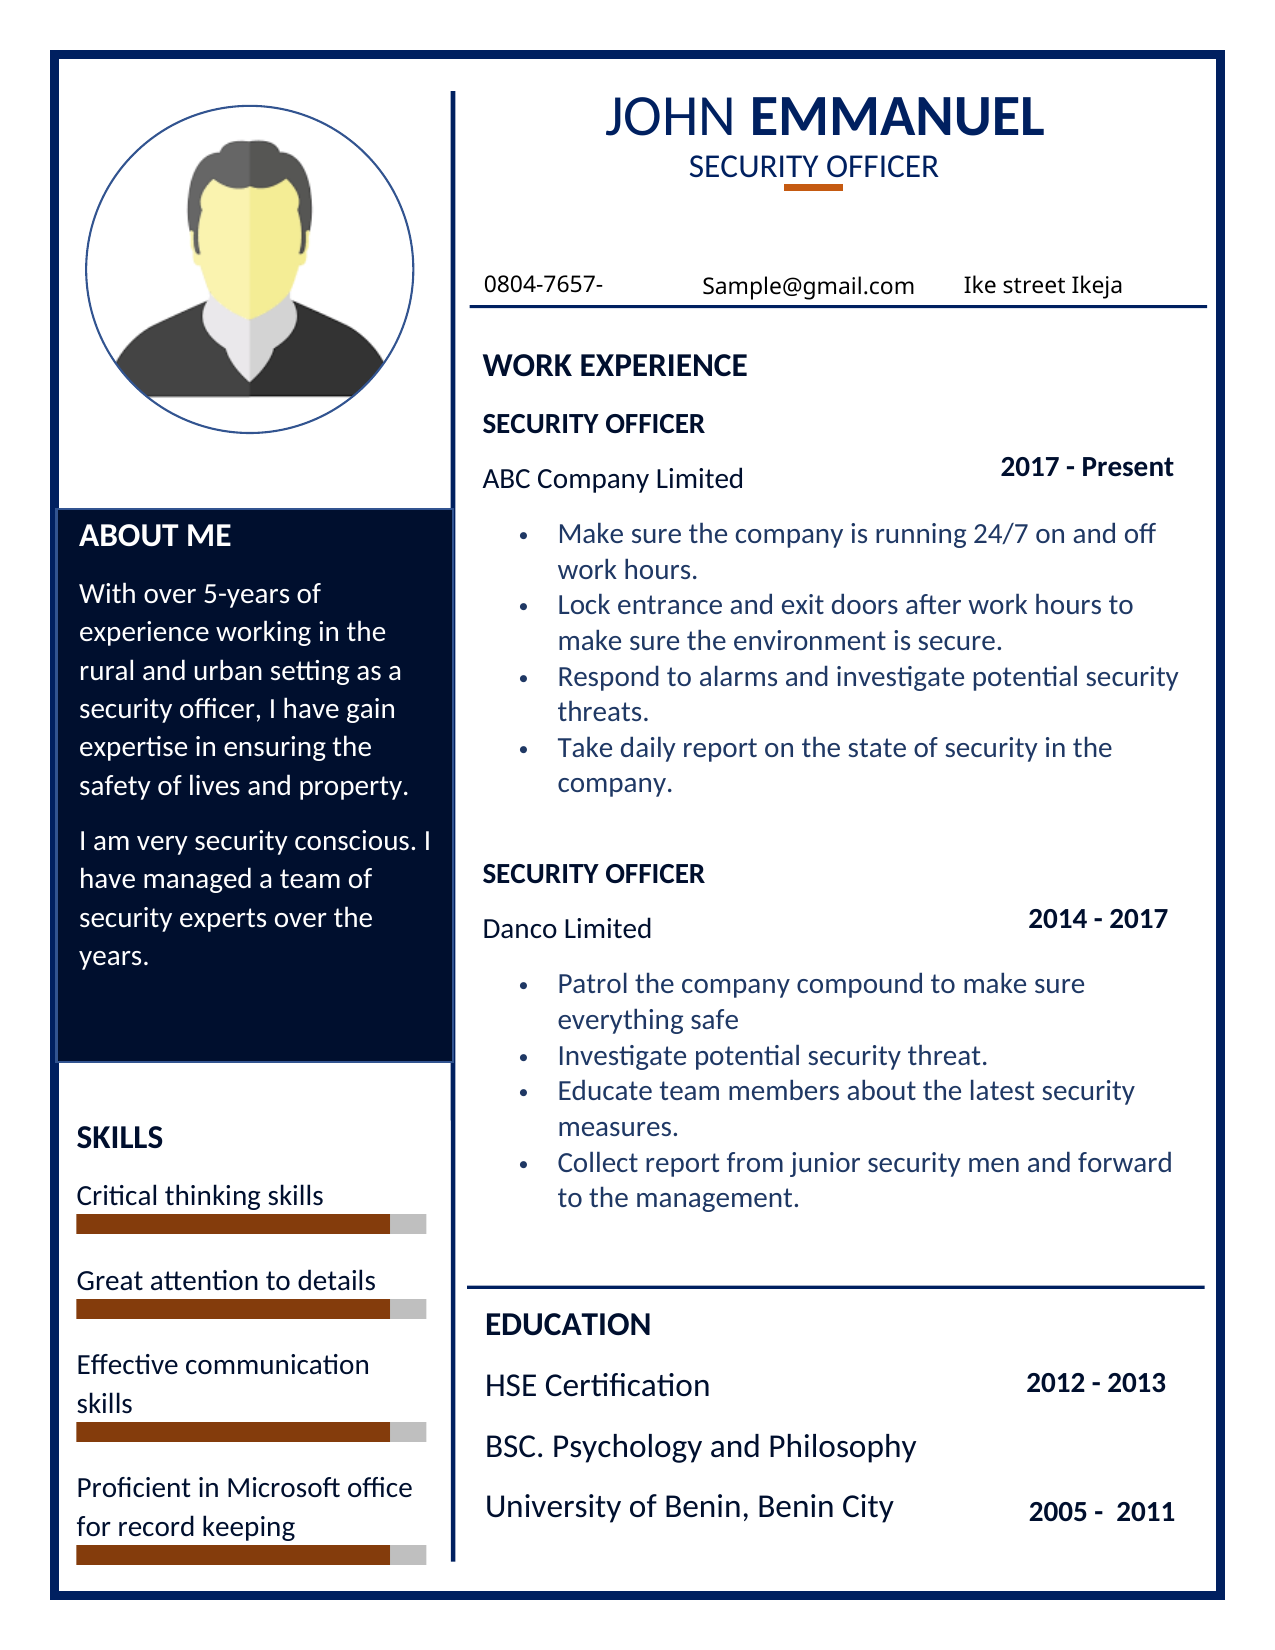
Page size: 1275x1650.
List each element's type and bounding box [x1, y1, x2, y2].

picture [88, 107, 412, 431]
